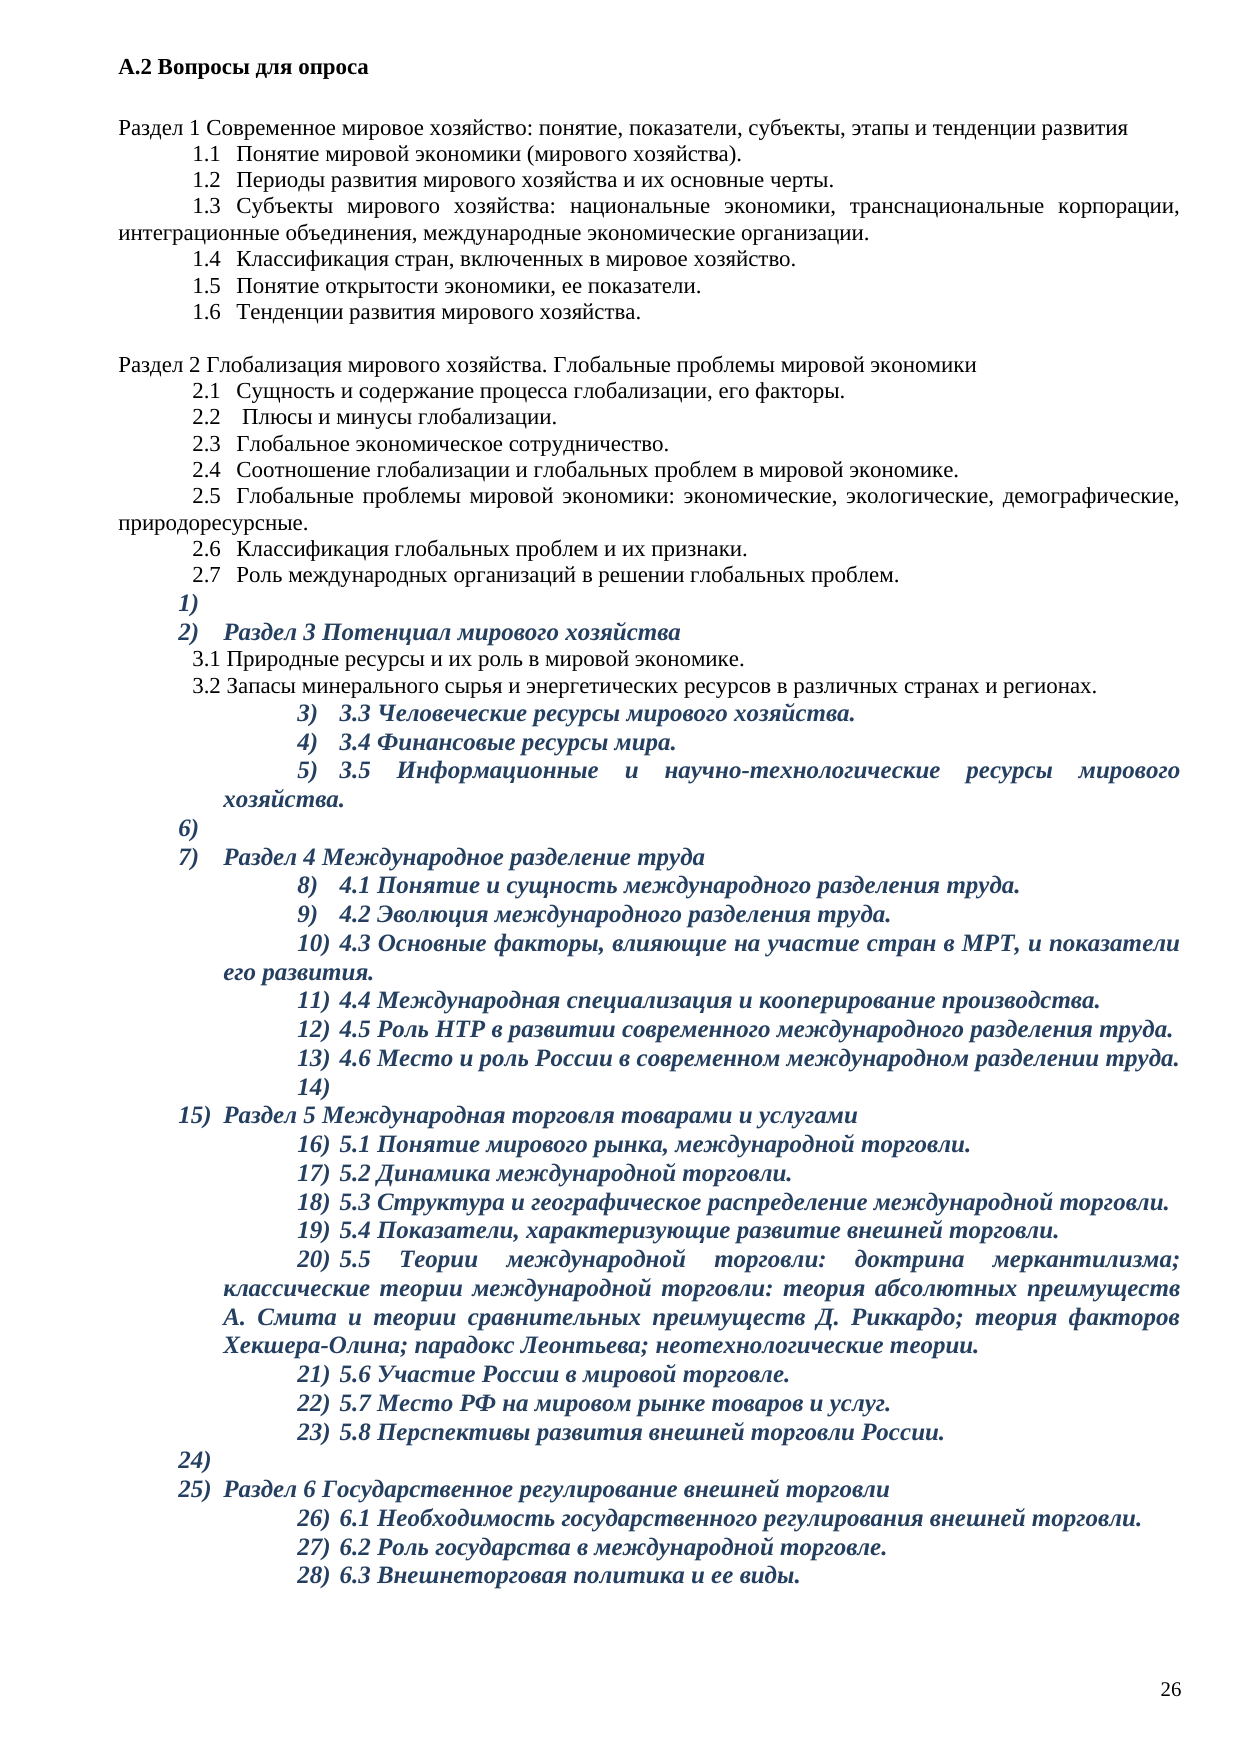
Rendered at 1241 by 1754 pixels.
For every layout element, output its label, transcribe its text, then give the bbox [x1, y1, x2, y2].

list Понятие мировой экономики (мирового хозяйства). [118, 140, 1181, 166]
subtitle 5.6 Участие России в мировой торговле. [223, 1359, 1181, 1388]
subtitle 3.5 Информационные и научно-технологические ресурсы мирового хозяйства. [223, 756, 1181, 813]
list Понятие открытости экономики, ее показатели. [118, 272, 1181, 298]
subtitle Раздел 4 Международное разделение труда [178, 842, 1181, 871]
list Плюсы и минусы глобализации. [118, 403, 1181, 430]
subtitle 5.7 Место РФ на мировом рынке товаров и услуг. [223, 1388, 1181, 1417]
list Субъекты мирового хозяйства: национальные экономики, транснациональные корпорации, интеграционные объединения, международные экономические организации. [118, 193, 1181, 245]
subtitle Раздел 3 Потенциал мирового хозяйства [178, 617, 1181, 645]
subtitle Раздел 5 Международная торговля товарами и услугами [178, 1101, 1181, 1129]
list Сущность и содержание процесса глобализации, его факторы. [118, 377, 1181, 403]
list Классификация стран, включенных в мировое хозяйство. [118, 245, 1181, 272]
subtitle 5.4 Показатели, характеризующие развитие внешней торговли. [223, 1216, 1181, 1244]
subtitle 6.2 Роль государства в международной торговле. [223, 1532, 1181, 1561]
list Соотношение глобализации и глобальных проблем в мировой экономике. [118, 456, 1181, 482]
list Глобальные проблемы мировой экономики: экономические, экологические, демографические, природоресурсные. [118, 482, 1181, 535]
text 3.2 Запасы минерального сырья и энергетических ресурсов в различных странах и регионах. [118, 672, 1181, 698]
subtitle 4.4 Международная специализация и кооперирование производства. [223, 986, 1181, 1014]
list Классификация глобальных проблем и их признаки. [118, 535, 1181, 562]
text Раздел 2 Глобализация мирового хозяйства. Глобальные проблемы мировой экономики [118, 351, 1181, 377]
list Глобальное экономическое сотрудничество. [118, 430, 1181, 456]
subtitle 5.3 Структура и географическое распределение международной торговли. [223, 1187, 1181, 1216]
subtitle 4.2 Эволюция международного разделения труда. [223, 899, 1181, 928]
text Раздел 1 Современное мировое хозяйство: понятие, показатели, субъекты, этапы и тенденции развития [118, 113, 1181, 140]
subtitle 6.1 Необходимость государственного регулирования внешней торговли. [223, 1503, 1181, 1532]
subtitle 5.5 Теории международной торговли: доктрина меркантилизма; классические теории международной торговли: теория абсолютных преимуществ А. Смита и теории сравнительных преимуществ Д. Риккардо; теория факторов Хекшера-Олина; парадокс Леонтьева; неотехнологические теории. [223, 1244, 1181, 1359]
subtitle 4.6 Место и роль России в современном международном разделении труда. [223, 1043, 1181, 1072]
list Периоды развития мирового хозяйства и их основные черты. [118, 166, 1181, 193]
subtitle 3.4 Финансовые ресурсы мира. [223, 727, 1181, 756]
subtitle Раздел 6 Государственное регулирование внешней торговли [178, 1474, 1181, 1503]
list Тенденции развития мирового хозяйства. [118, 298, 1181, 324]
text А.2 Вопросы для опроса [118, 53, 1181, 79]
subtitle 3.3 Человеческие ресурсы мирового хозяйства. [223, 698, 1181, 727]
subtitle 6.3 Внешнеторговая политика и ее виды. [223, 1561, 1181, 1589]
subtitle 4.1 Понятие и сущность международного разделения труда. [223, 871, 1181, 899]
subtitle 4.3 Основные факторы, влияющие на участие стран в МРТ, и показатели его развития. [223, 928, 1181, 986]
subtitle 5.1 Понятие мирового рынка, международной торговли. [223, 1129, 1181, 1158]
subtitle 5.2 Динамика международной торговли. [223, 1158, 1181, 1187]
subtitle 5.8 Перспективы развития внешней торговли России. [223, 1417, 1181, 1446]
list Роль международных организаций в решении глобальных проблем. [118, 562, 1181, 588]
subtitle 4.5 Роль НТР в развитии современного международного разделения труда. [223, 1014, 1181, 1043]
text 3.1 Природные ресурсы и их роль в мировой экономике. [118, 645, 1181, 672]
